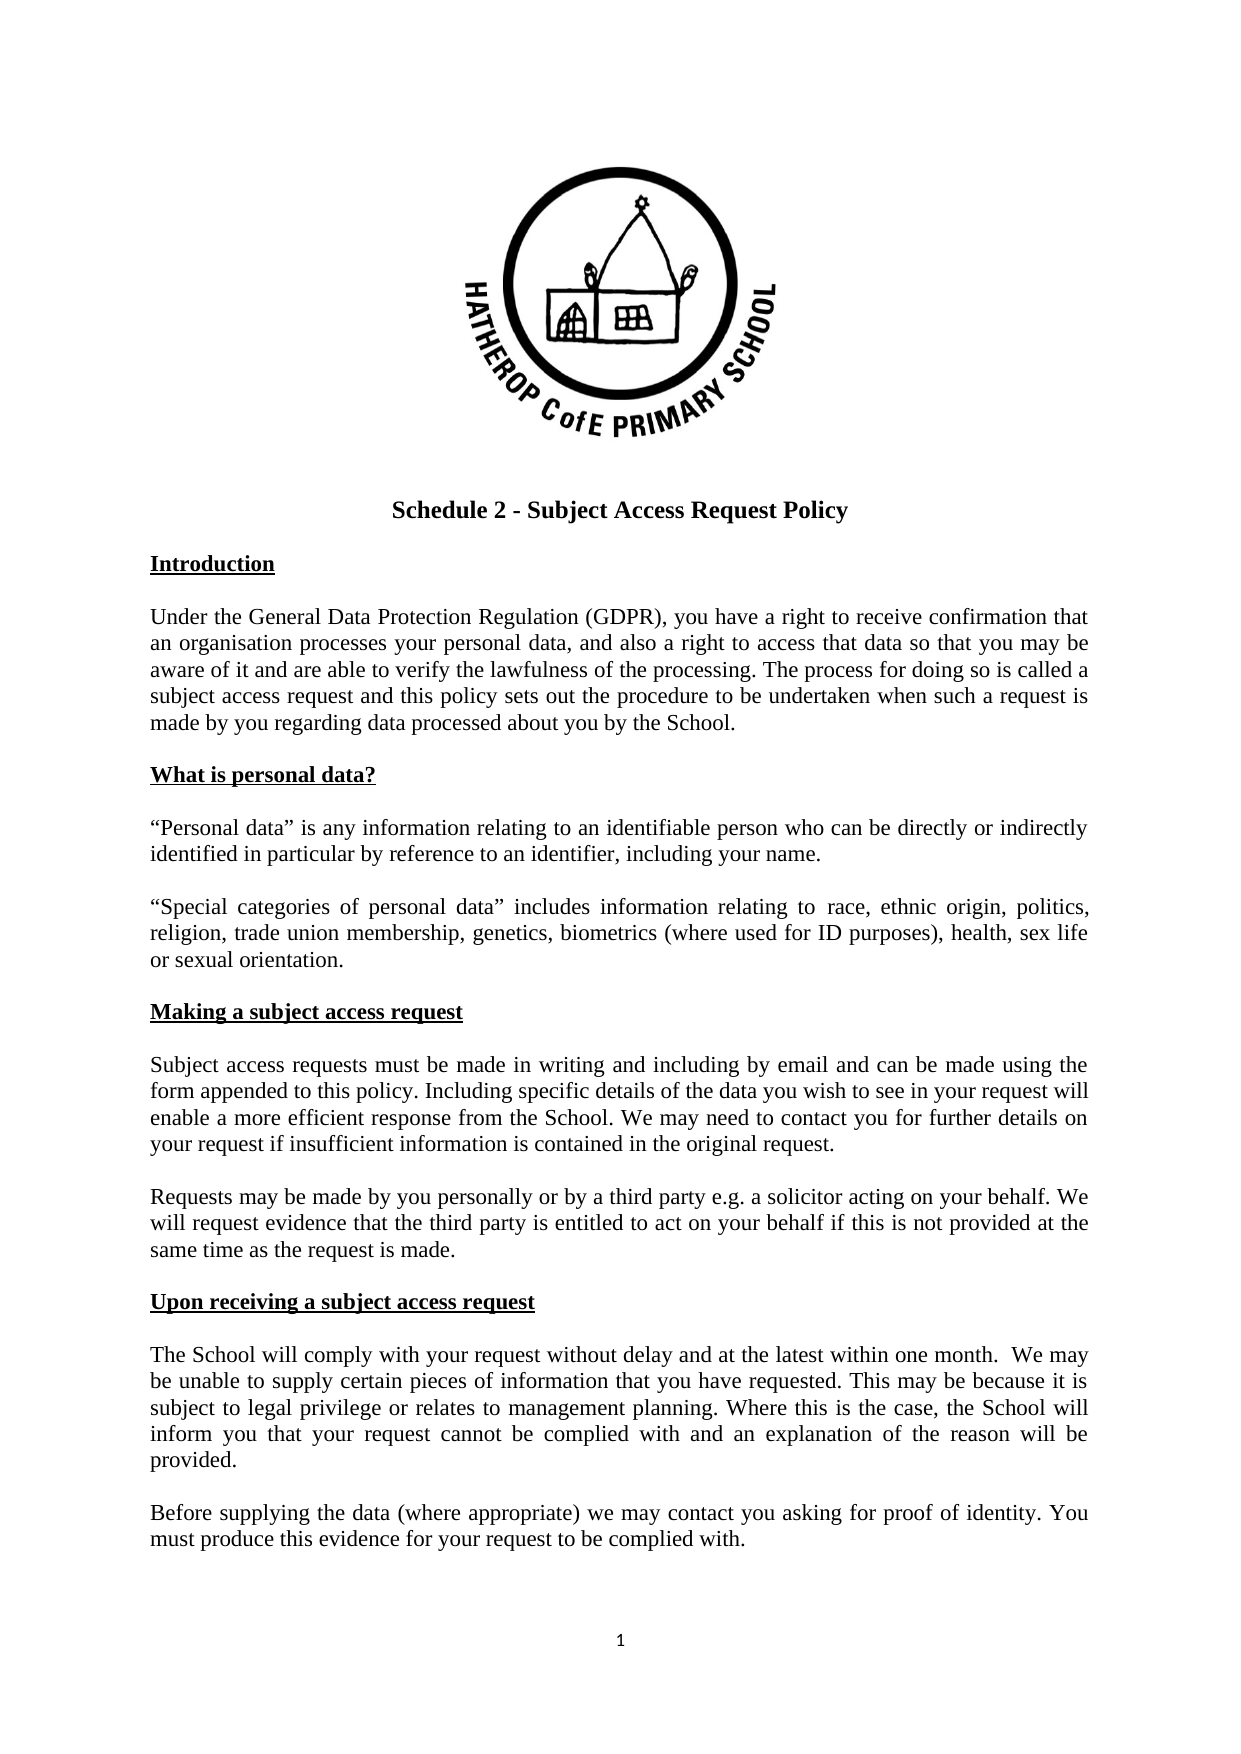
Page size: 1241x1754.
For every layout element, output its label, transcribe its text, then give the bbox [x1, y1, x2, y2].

text Schedule 2 - Subject Access Request Policy [150, 495, 1090, 524]
text “Personal data” is any information relating to an identifiable person who can be directly or indirectly identified in particular by reference to an identifier, including your name. [150, 814, 1090, 867]
text Making a subject access request [150, 998, 1090, 1025]
text Before supplying the data (where appropriate) we may contact you asking for proof of identity. You must produce this evidence for your request to be complied with. [150, 1499, 1090, 1552]
text Upon receiving a subject access request [150, 1288, 1090, 1315]
text “Special categories of personal data” includes information relating to race, ethnic origin, politics, religion, trade union membership, genetics, biometrics (where used for ID purposes), health, sex life or sexual orientation. [150, 893, 1090, 972]
text Requests may be made by you personally or by a third party e.g. a solicitor acting on your behalf. We will request evidence that the third party is entitled to act on your behalf if this is not provided at the same time as the request is made. [150, 1183, 1090, 1262]
picture [460, 159, 780, 443]
text Subject access requests must be made in writing and including by email and can be made using the form appended to this policy. Including specific details of the data you wish to see in your request will enable a more efficient response from the School. We may need to contact you for further details on your request if insufficient information is contained in the original request. [150, 1051, 1090, 1157]
text Under the General Data Protection Regulation (GDPR), you have a right to receive confirmation that an organisation processes your personal data, and also a right to access that data so that you may be aware of it and are able to verify the lawfulness of the processing. The process for doing so is called a subject access request and this policy sets out the procedure to be undertaken when such a request is made by you regarding data processed about you by the School. [150, 603, 1090, 735]
text The School will comply with your request without delay and at the latest within one month. We may be unable to supply certain pieces of information that you have requested. This may be because it is subject to legal privilege or relates to management planning. Where this is the case, the School will inform you that your request cannot be complied with and an explanation of the reason will be provided. [150, 1341, 1090, 1473]
text What is personal data? [150, 761, 1090, 788]
text Introduction [150, 550, 1090, 577]
